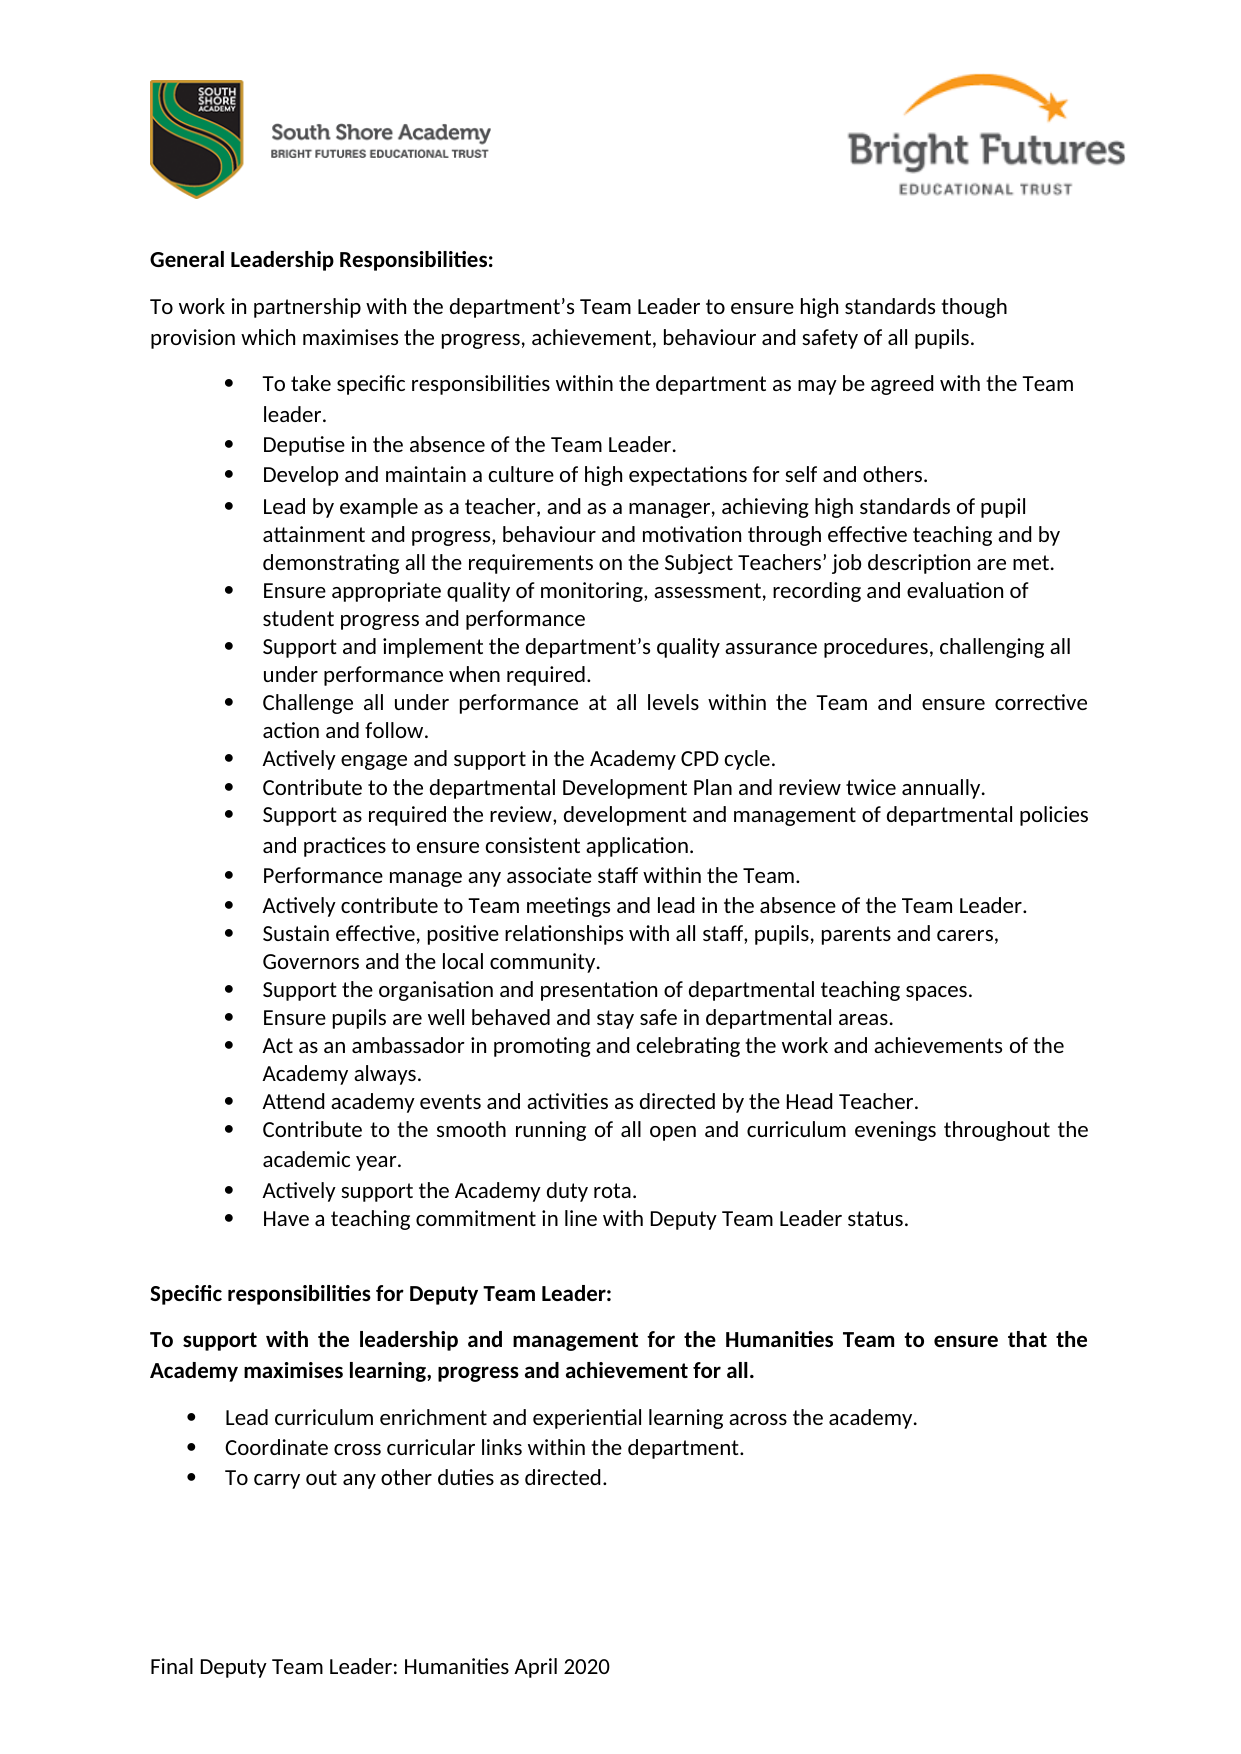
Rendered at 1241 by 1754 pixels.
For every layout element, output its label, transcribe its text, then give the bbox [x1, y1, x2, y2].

list Support and implement the department’s quality assurance procedures, challenging all under performance when required. [225, 632, 1090, 688]
list Have a teaching commitment in line with Deputy Team Leader status. [225, 1204, 1090, 1232]
list Performance manage any associate staff within the Team. [225, 861, 1090, 889]
list Lead curriculum enrichment and experiential learning across the academy. [187, 1403, 1090, 1431]
list Support the organisation and presentation of departmental teaching spaces. [225, 975, 1090, 1003]
list Act as an ambassador in promoting and celebrating the work and achievements of the Academy always. [225, 1031, 1090, 1087]
list To take specific responsibilities within the department as may be agreed with the Team leader. [225, 369, 1090, 428]
list Attend academy events and activities as directed by the Head Teacher. [225, 1087, 1090, 1115]
picture [150, 80, 491, 199]
list To carry out any other duties as directed. [187, 1463, 1090, 1491]
text To support with the leadership and management for the Humanities Team to ensure that the Academy maximises learning, progress and achievement for all. [150, 1326, 1090, 1384]
text Specific responsibilities for Deputy Team Leader: [150, 1279, 1090, 1307]
list Actively engage and support in the Academy CPD cycle. [225, 744, 1090, 773]
list Develop and maintain a culture of high expectations for self and others. [225, 460, 1090, 488]
list Support as required the review, development and management of departmental policies and practices to ensure consistent application. [225, 801, 1090, 859]
list Deputise in the absence of the Team Leader. [225, 430, 1090, 458]
list Contribute to the smooth running of all open and curriculum evenings throughout the academic year. [225, 1115, 1090, 1174]
list Challenge all under performance at all levels within the Team and ensure corrective action and follow. [225, 688, 1090, 744]
list Sustain effective, positive relationships with all staff, pupils, parents and carers, Governors and the local community. [225, 919, 1090, 975]
list Coordinate cross curricular links within the department. [187, 1433, 1090, 1461]
text General Leadership Responsibilities: [150, 246, 1090, 274]
list Ensure pupils are well behaved and stay safe in departmental areas. [225, 1003, 1090, 1031]
picture [846, 73, 1125, 199]
list Actively contribute to Team meetings and lead in the absence of the Team Leader. [225, 891, 1090, 919]
list Contribute to the departmental Development Plan and review twice annually. [225, 773, 1090, 801]
text To work in partnership with the department’s Team Leader to ensure high standards though provision which maximises the progress, achievement, behaviour and safety of all pupils. [150, 292, 1090, 351]
list Actively support the Academy duty rota. [225, 1176, 1090, 1204]
list Ensure appropriate quality of monitoring, assessment, recording and evaluation of student progress and performance [225, 576, 1090, 632]
list Lead by example as a teacher, and as a manager, achieving high standards of pupil attainment and progress, behaviour and motivation through effective teaching and by demonstrating all the requirements on the Subject Teachers’ job description are met. [225, 492, 1090, 576]
